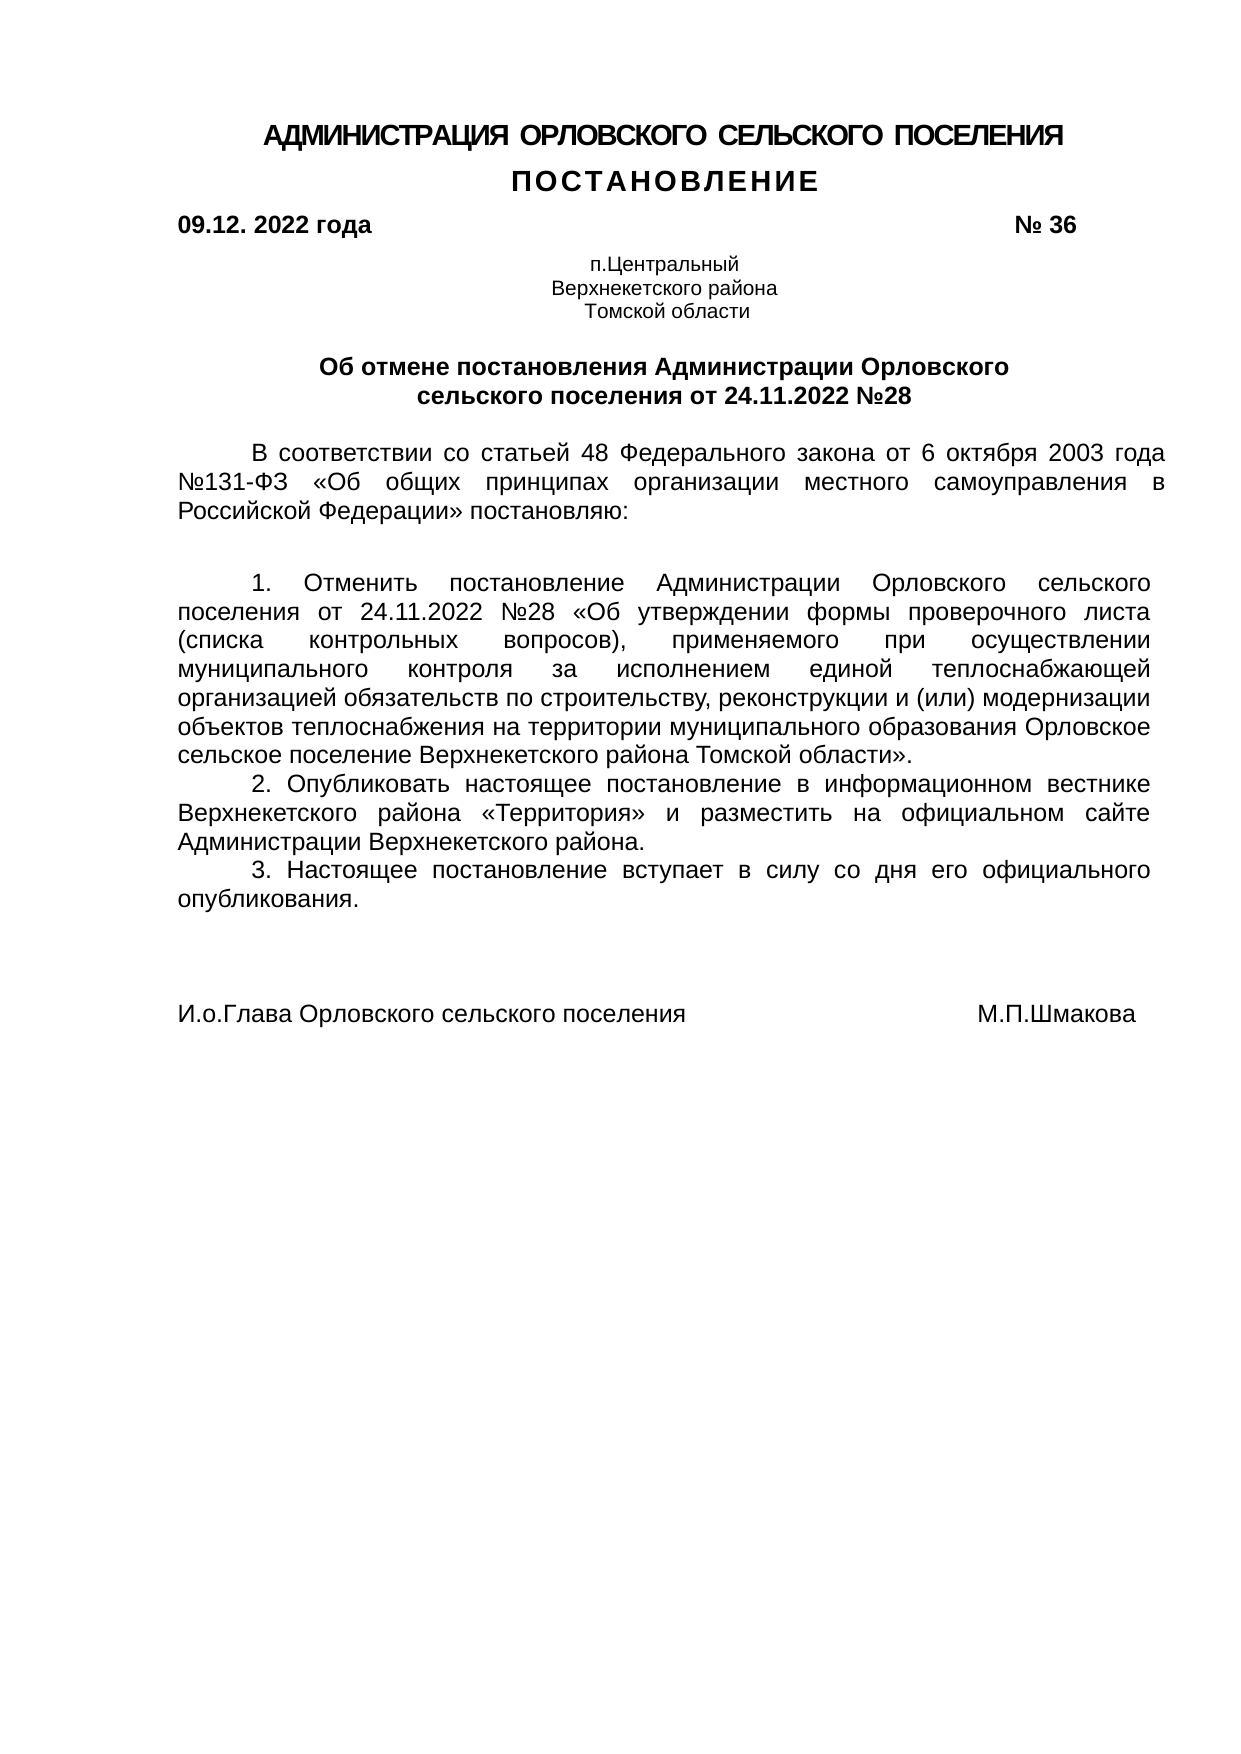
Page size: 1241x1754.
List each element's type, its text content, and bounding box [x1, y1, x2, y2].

text АДМИНИСТРАЦИЯ ОРЛОВСКОГО СЕЛЬСКОГО ПОСЕЛЕНИЯ [177, 118, 1152, 152]
text ПОСТАНОВЛЕНИЕ [177, 164, 1152, 198]
text 09.12. 2022 года № 36 [177, 210, 1152, 239]
text сельского поселения от 24.11.2022 №28 [177, 381, 1152, 409]
text 2. Опубликовать настоящее постановление в информационном вестнике Верхнекетского района «Территория» и разместить на официальном сайте Администрации Верхнекетского района. [177, 769, 1152, 855]
text И.о.Глава Орловского сельского поселения М.П.Шмакова [177, 999, 1152, 1028]
text Томской области [177, 299, 1152, 323]
text п.Центральный [177, 251, 1152, 275]
text Верхнекетского района [177, 275, 1152, 299]
text Об отмене постановления Администрации Орловского [177, 352, 1152, 381]
text 1. Отменить постановление Администрации Орловского сельского поселения от 24.11.2022 №28 «Об утверждении формы проверочного листа (списка контрольных вопросов), применяемого при осуществлении муниципального контроля за исполнением единой теплоснабжающей организацией обязательств по строительству, реконструкции и (или) модернизации объектов теплоснабжения на территории муниципального образования Орловское сельское поселение Верхнекетского района Томской области». [177, 568, 1152, 769]
text В соответствии со статьей 48 Федерального закона от 6 октября 2003 года №131-ФЗ «Об общих принципах организации местного самоуправления в Российской Федерации» постановляю: [177, 438, 1167, 524]
text 3. Настоящее постановление вступает в силу со дня его официального опубликования. [177, 855, 1152, 913]
